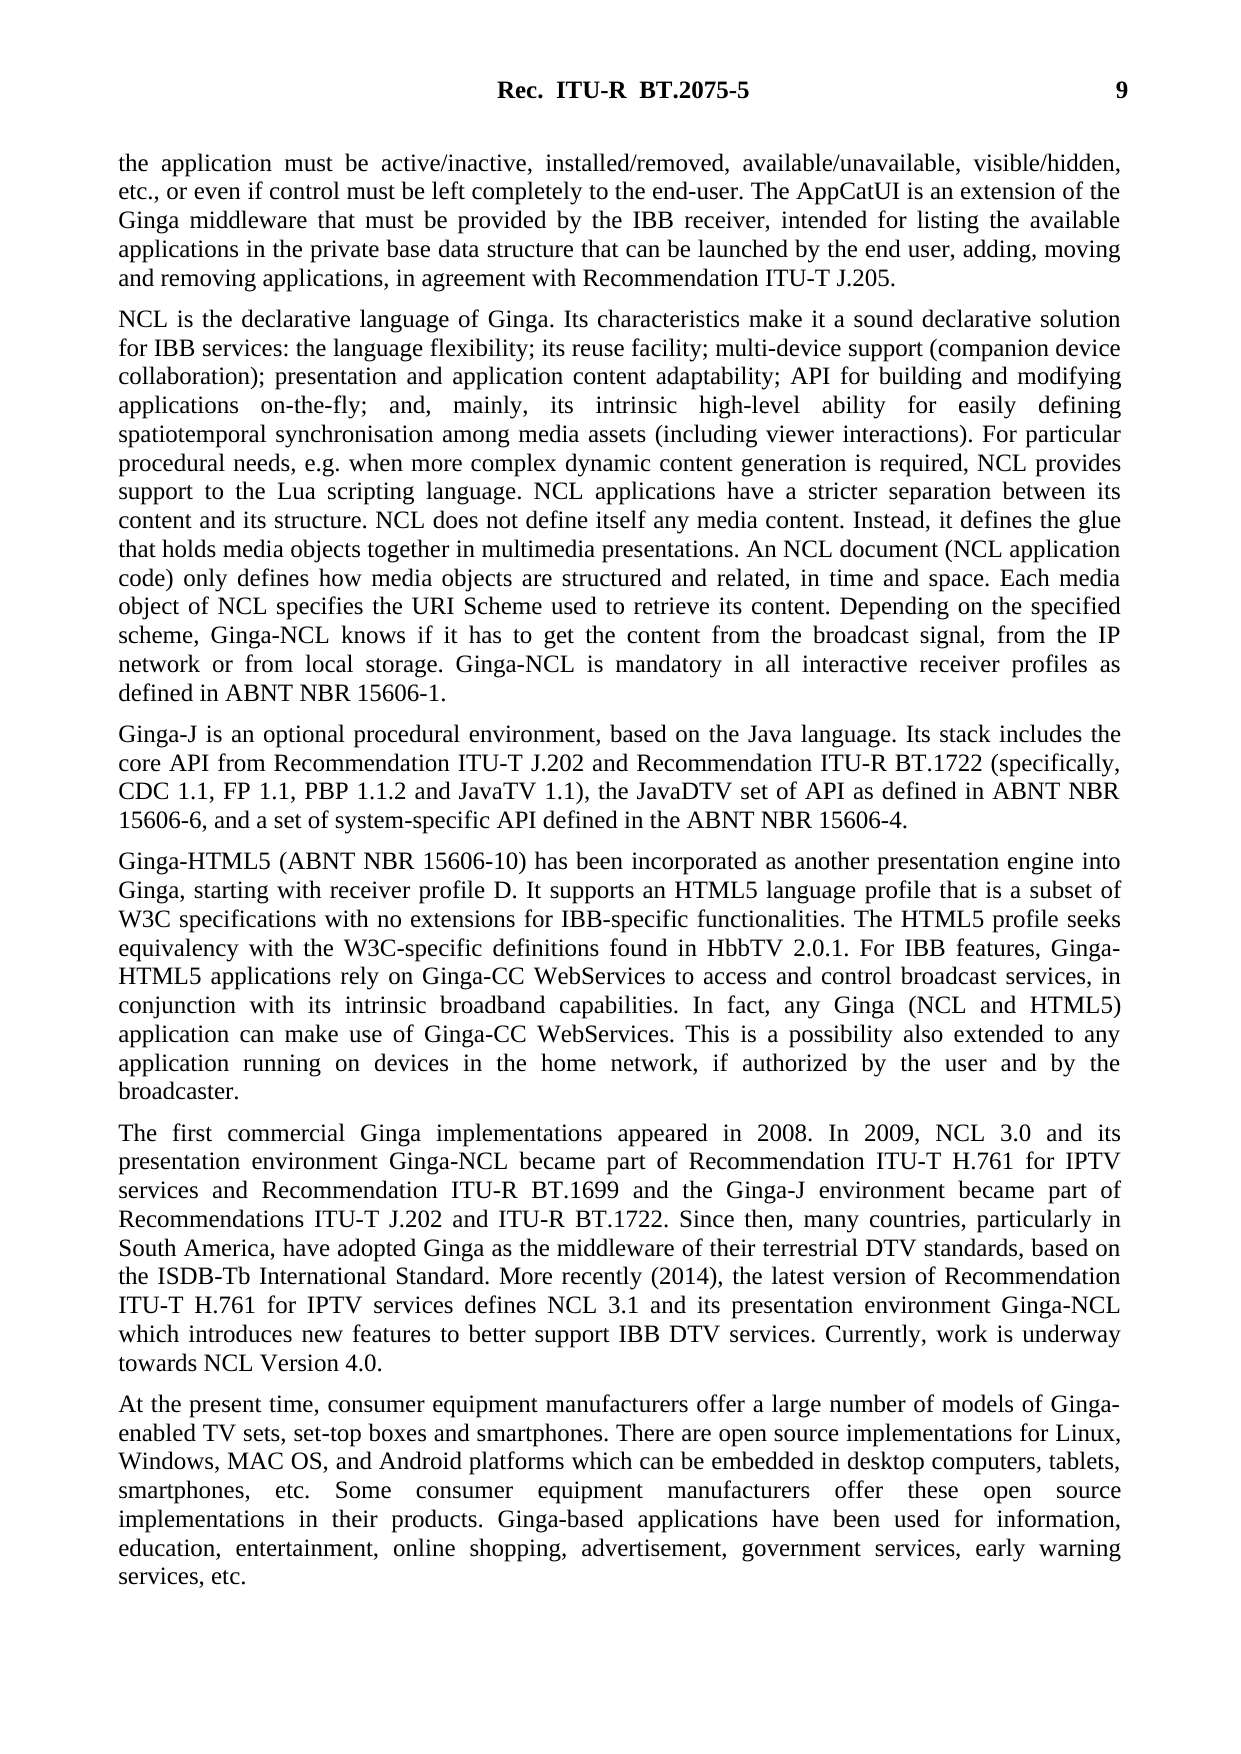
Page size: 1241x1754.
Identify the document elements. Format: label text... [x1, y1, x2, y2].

text The first commercial Ginga implementations appeared in 2008. In 2009, NCL 3.0 and its presentation environment Ginga-NCL became part of Recommendation ITU-T H.761 for IPTV services and Recommendation ITU-R BT.1699 and the Ginga-J environment became part of Recommendations ITU-T J.202 and ITU-R BT.1722. Since then, many countries, particularly in South America, have adopted Ginga as the middleware of their terrestrial DTV standards, based on the ISDB-Tb International Standard. More recently (2014), the latest version of Recommendation ITU-T H.761 for IPTV services defines NCL 3.1 and its presentation environment Ginga-NCL which introduces new features to better support IBB DTV services. Currently, work is underway towards NCL Version 4.0. [118, 1118, 1122, 1376]
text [118, 148, 1122, 291]
text Ginga-J is an optional procedural environment, based on the Java language. Its stack includes the core API from Recommendation ITU-T J.202 and Recommendation ITU-R BT.1722 (specifically, CDC 1.1, FP 1.1, PBP 1.1.2 and JavaTV 1.1), the JavaDTV set of API as defined in ABNT NBR 15606-6, and a set of system-specific API defined in the ABNT NBR 15606-4. [118, 719, 1122, 834]
text Ginga-HTML5 (ABNT NBR 15606-10) has been incorporated as another presentation engine into Ginga, starting with receiver profile D. It supports an HTML5 language profile that is a subset of W3C specifications with no extensions for IBB-specific functionalities. The HTML5 profile seeks equivalency with the W3C-specific definitions found in HbbTV 2.0.1. For IBB features, Ginga-HTML5 applications rely on Ginga-CC WebServices to access and control broadcast services, in conjunction with its intrinsic broadband capabilities. In fact, any Ginga (NCL and HTML5) application can make use of Ginga-CC WebServices. This is a possibility also extended to any application running on devices in the home network, if authorized by the user and by the broadcaster. [118, 846, 1122, 1105]
text At the present time, consumer equipment manufacturers offer a large number of models of Ginga-enabled TV sets, set-top boxes and smartphones. There are open source implementations for Linux, Windows, MAC OS, and Android platforms which can be embedded in desktop computers, tablets, smartphones, etc. Some consumer equipment manufacturers offer these open source implementations in their products. Ginga-based applications have been used for information, education, entertainment, online shopping, advertisement, government services, early warning services, etc. [118, 1389, 1122, 1590]
text NCL is the declarative language of Ginga. Its characteristics make it a sound declarative solution for IBB services: the language flexibility; its reuse facility; multi-device support (companion device collaboration); presentation and application content adaptability; API for building and modifying applications on-the-fly; and, mainly, its intrinsic high-level ability for easily defining spatiotemporal synchronisation among media assets (including viewer interactions). For particular procedural needs, e.g. when more complex dynamic content generation is required, NCL provides support to the Lua scripting language. NCL applications have a stricter separation between its content and its structure. NCL does not define itself any media content. Instead, it defines the glue that holds media objects together in multimedia presentations. An NCL document (NCL application code) only defines how media objects are structured and related, in time and space. Each media object of NCL specifies the URI Scheme used to retrieve its content. Depending on the specified scheme, Ginga-NCL knows if it has to get the content from the broadcast signal, from the IP network or from local storage. Ginga-NCL is mandatory in all interactive receiver profiles as defined in ABNT NBR 15606-1. [118, 304, 1122, 706]
